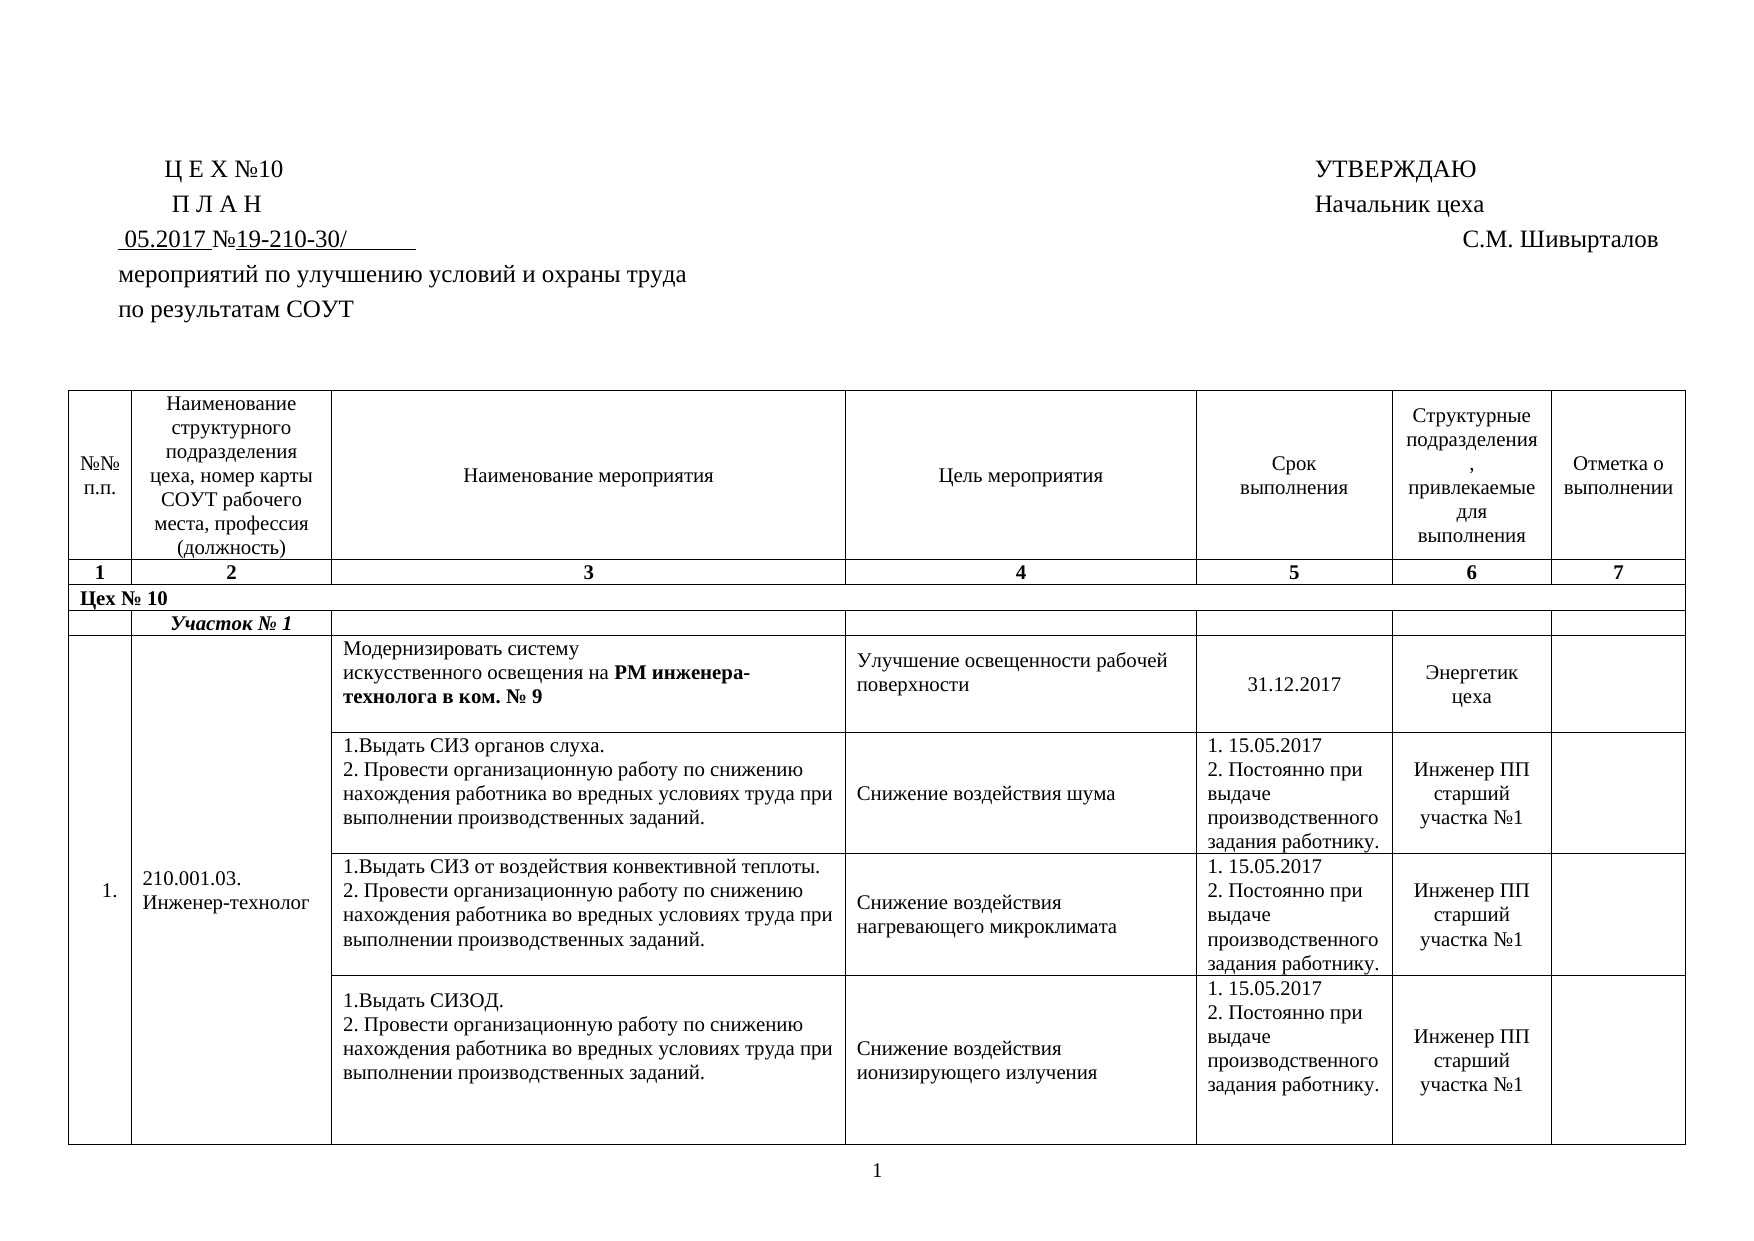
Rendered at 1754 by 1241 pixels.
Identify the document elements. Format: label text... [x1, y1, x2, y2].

table_header Срок выполнения [1197, 391, 1392, 559]
table_cell Инженер ПП старший участка №1 [1393, 733, 1551, 853]
table_cell Снижение воздействия шума [846, 733, 1196, 853]
table_header Отметка о выполнении [1552, 391, 1685, 559]
table_cell 1 [69, 560, 131, 584]
table_cell [1552, 976, 1685, 1144]
table_cell [1552, 636, 1685, 732]
table_cell [1197, 611, 1392, 634]
table_cell [1552, 611, 1685, 634]
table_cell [1393, 976, 1551, 1144]
table_header №№ п.п. [69, 391, 131, 559]
table_cell [1393, 611, 1551, 634]
table_cell 6 [1393, 560, 1551, 584]
table_cell Снижение воздействия ионизирующего излучения [846, 976, 1196, 1144]
table_cell Инженер ПП старший участка №1 [1393, 854, 1551, 974]
table_cell 3 [332, 560, 845, 584]
table_cell 2 [132, 560, 331, 584]
table_header Структурные подразделения, привлекаемые для выполнения [1393, 391, 1551, 559]
table_cell 31.12.2017 [1197, 636, 1392, 732]
table_cell 5 [1197, 560, 1392, 584]
table_cell 4 [846, 560, 1196, 584]
table_cell 1. 15.05.2017 2. Постоянно при выдаче производственного задания работнику. [1197, 854, 1392, 974]
text Ц Е Х №10 УТВЕРЖДАЮ [59, 154, 1695, 183]
table_cell 7 [1552, 560, 1685, 584]
table_cell 1. 15.05.2017 2. Постоянно при выдаче производственного задания работнику. [1197, 733, 1392, 853]
table_header Наименование мероприятия [332, 391, 845, 559]
text мероприятий по улучшению условий и охраны труда [59, 259, 1695, 288]
table_cell 1.Выдать СИЗОД. 2. Провести организационную работу по снижению нахождения работника во вредных условиях труда при выполнении производственных заданий. [332, 976, 845, 1144]
table_cell [69, 636, 131, 1144]
table_cell [1552, 854, 1685, 974]
table_cell [332, 611, 845, 634]
text П Л А Н Начальник цеха [59, 189, 1695, 218]
text по результатам СОУТ [59, 294, 1695, 323]
table_cell 1.Выдать СИЗ органов слуха. 2. Провести организационную работу по снижению нахождения работника во вредных условиях труда при выполнении производственных заданий. [332, 733, 845, 853]
table_cell [1552, 733, 1685, 853]
table_cell Модернизировать систему искусственного освещения на РМ инженера-технолога в ком. № 9 [332, 636, 845, 732]
text 05.2017 №19-210-30/ С.М. Шивырталов [118, 224, 1695, 253]
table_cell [1197, 976, 1392, 1144]
table_cell 210.001.03. Инженер-технолог [132, 636, 331, 1144]
table_cell Энергетик цеха [1393, 636, 1551, 732]
table_cell [846, 611, 1196, 634]
table_cell Улучшение освещенности рабочей поверхности [846, 636, 1196, 732]
table_cell Снижение воздействия нагревающего микроклимата [846, 854, 1196, 974]
table_cell Участок № 1 [132, 611, 331, 634]
table_header Цель мероприятия [846, 391, 1196, 559]
table_cell Цех № 10 [69, 585, 1685, 609]
table_header Наименование структурного подразделения цеха, номер карты СОУТ рабочего места, профессия (должность) [132, 391, 331, 559]
table_cell [69, 611, 131, 634]
